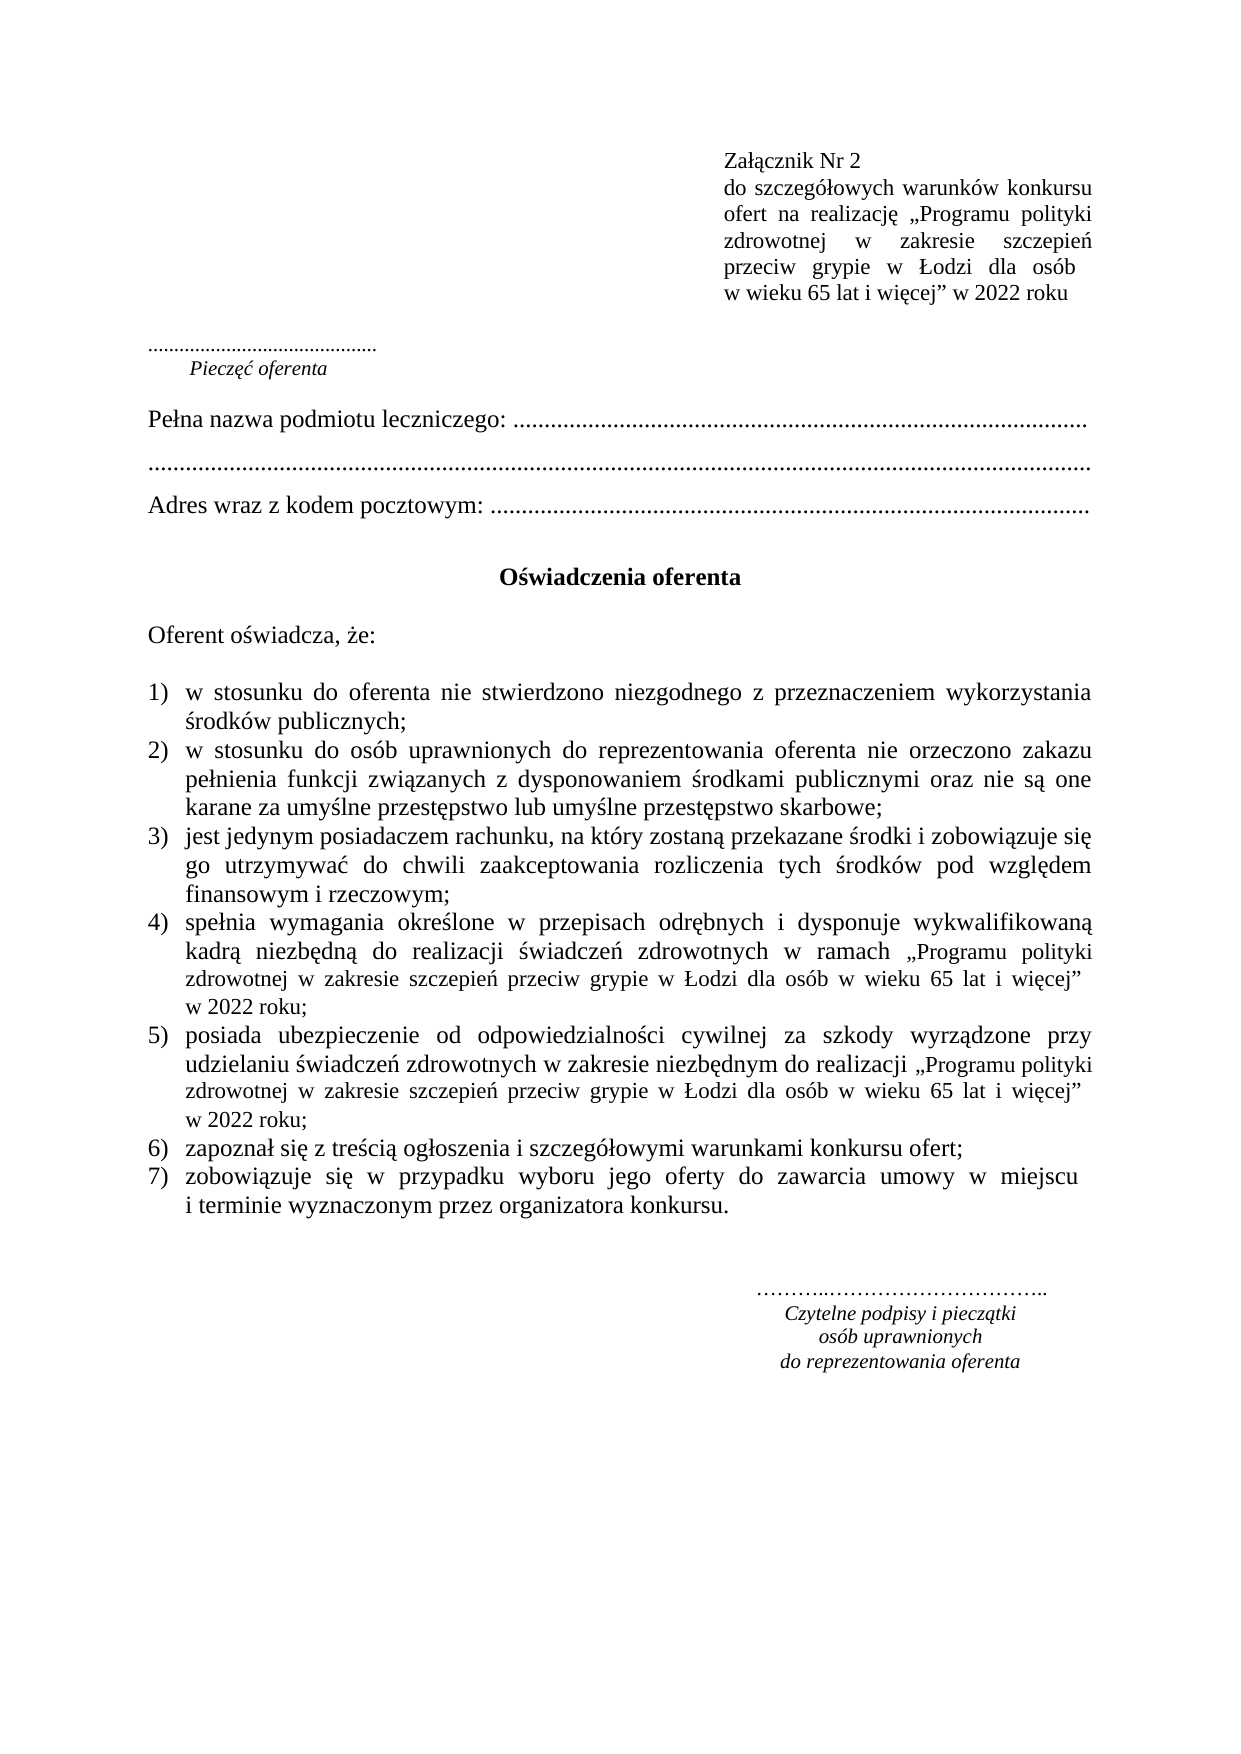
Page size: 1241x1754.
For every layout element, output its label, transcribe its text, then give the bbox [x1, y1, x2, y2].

list spełnia wymagania określone w przepisach odrębnych i dysponuje wykwalifikowaną kadrą niezbędną do realizacji świadczeń zdrowotnych w ramach „Programu polityki zdrowotnej w zakresie szczepień przeciw grypie w Łodzi dla osób w wieku 65 lat i więcej” w 2022 roku; [148, 907, 1093, 1020]
text Adres wraz z kodem pocztowym: ................................................................................................ [148, 491, 1093, 519]
text Czytelne podpisy i pieczątki osób uprawnionych do reprezentowania oferenta [710, 1300, 1093, 1373]
list w stosunku do oferenta nie stwierdzono niezgodnego z przeznaczeniem wykorzystania środków publicznych; [148, 677, 1093, 735]
subtitle Oświadczenia oferenta [148, 562, 1093, 591]
text Pieczęć oferenta [148, 356, 1093, 380]
text ………..………………………….. [710, 1276, 1093, 1300]
text ............................................ [148, 332, 1093, 356]
text ....................................................................................................................................................... [148, 447, 1093, 476]
list zapoznał się z treścią ogłoszenia i szczegółowymi warunkami konkursu ofert; [148, 1133, 1093, 1161]
list jest jedynym posiadaczem rachunku, na który zostaną przekazane środki i zobowiązuje się go utrzymywać do chwili zaakceptowania rozliczenia tych środków pod względem finansowym i rzeczowym; [148, 821, 1093, 907]
text Pełna nazwa podmiotu leczniczego: ............................................................................................ [148, 404, 1093, 433]
text Oferent oświadcza, że: [148, 620, 1093, 649]
list w stosunku do osób uprawnionych do reprezentowania oferenta nie orzeczono zakazu pełnienia funkcji związanych z dysponowaniem środkami publicznymi oraz nie są one karane za umyślne przestępstwo lub umyślne przestępstwo skarbowe; [148, 735, 1093, 821]
list posiada ubezpieczenie od odpowiedzialności cywilnej za szkody wyrządzone przy udzielaniu świadczeń zdrowotnych w zakresie niezbędnym do realizacji „Programu polityki zdrowotnej w zakresie szczepień przeciw grypie w Łodzi dla osób w wieku 65 lat i więcej” w 2022 roku; [148, 1020, 1093, 1133]
text Załącznik Nr 2 [148, 148, 1093, 174]
list zobowiązuje się w przypadku wyboru jego oferty do zawarcia umowy w miejscu i terminie wyznaczonym przez organizatora konkursu. [148, 1161, 1093, 1219]
text do szczegółowych warunków konkursu ofert na realizację „Programu polityki zdrowotnej w zakresie szczepień przeciw grypie w Łodzi dla osób w wieku 65 lat i więcej” w 2022 roku [723, 174, 1093, 306]
